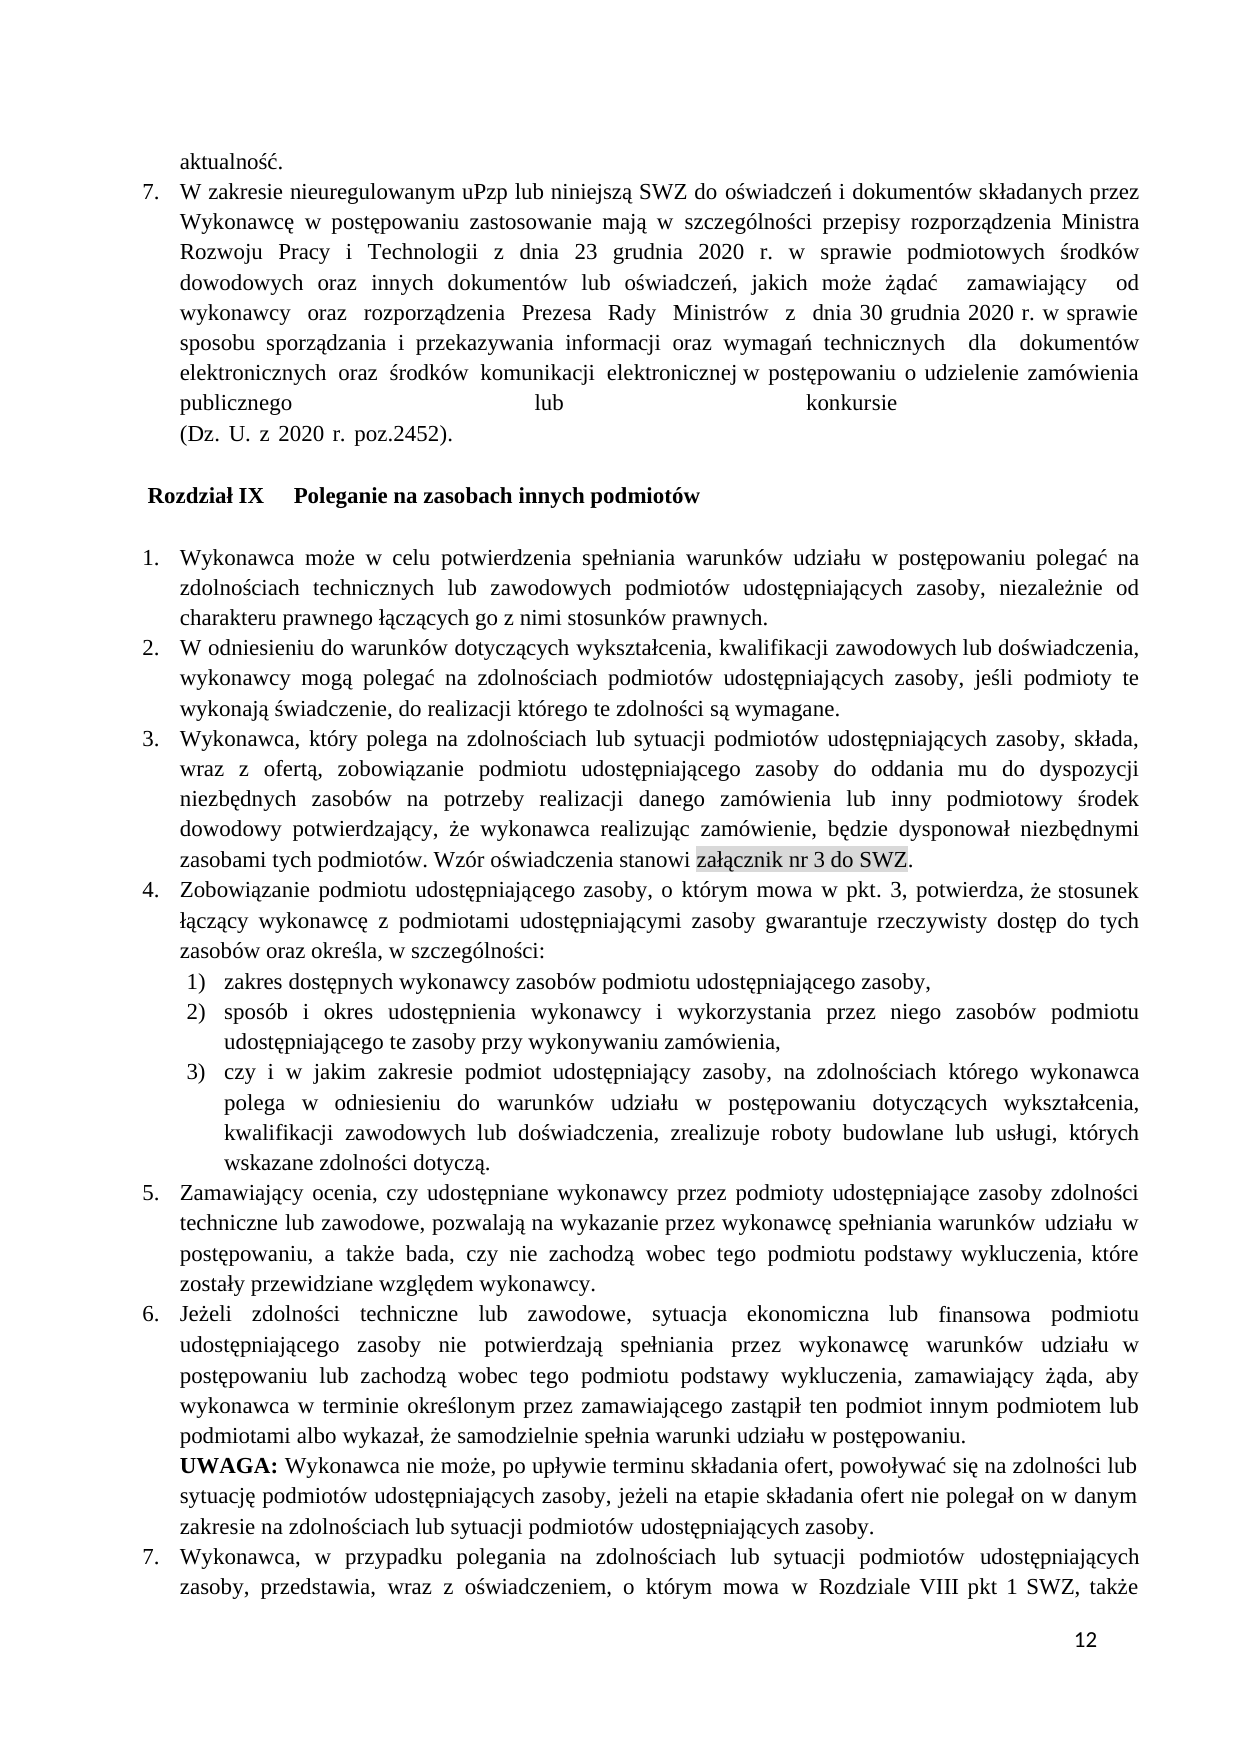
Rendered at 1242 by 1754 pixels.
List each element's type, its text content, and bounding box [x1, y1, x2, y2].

list czy i w jakim zakresie podmiot udostępniający zasoby, na zdolnościach którego wykonawca polega w odniesieniu do warunków udziału w postępowaniu dotyczących wykształcenia, kwalifikacji zawodowych lub doświadczenia, zrealizuje roboty budowlane lub usługi, których wskazane zdolności dotyczą. [186, 1058, 1139, 1175]
list UWAGA: Wykonawca nie może, po upływie terminu składania ofert, powoływać się na zdolności lub sytuację podmiotów udostępniających zasoby, jeżeli na etapie składania ofert nie polegał on w danym zakresie na zdolnościach lub sytuacji podmiotów udostępniających zasoby. [179, 1452, 1139, 1539]
list Zobowiązanie podmiotu udostępniającego zasoby, o którym mowa w pkt. 3, potwierdza, że stosunek łączący wykonawcę z podmiotami udostępniającymi zasoby gwarantuje rzeczywisty dostęp do tych zasobów oraz określa, w szczególności: [142, 876, 1139, 964]
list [142, 1543, 1139, 1599]
text Rozdział IX Poleganie na zasobach innych podmiotów [147, 482, 1139, 508]
list W odniesieniu do warunków dotyczących wykształcenia, kwalifikacji zawodowych lub doświadczenia, wykonawcy mogą polegać na zdolnościach podmiotów udostępniających zasoby, jeśli podmioty te wykonają świadczenie, do realizacji którego te zdolności są wymagane. [142, 634, 1139, 721]
list Wykonawca, który polega na zdolnościach lub sytuacji podmiotów udostępniających zasoby, składa, wraz z ofertą, zobowiązanie podmiotu udostępniającego zasoby do oddania mu do dyspozycji niezbędnych zasobów na potrzeby realizacji danego zamówienia lub inny podmiotowy środek dowodowy potwierdzający, że wykonawca realizując zamówienie, będzie dysponował niezbędnymi zasobami tych podmiotów. Wzór oświadczenia stanowi załącznik nr 3 do SWZ. [142, 725, 1139, 872]
list sposób i okres udostępnienia wykonawcy i wykorzystania przez niego zasobów podmiotu udostępniającego te zasoby przy wykonywaniu zamówienia, [186, 998, 1139, 1054]
list zakres dostępnych wykonawcy zasobów podmiotu udostępniającego zasoby, [186, 968, 1139, 994]
list W zakresie nieuregulowanym uPzp lub niniejszą SWZ do oświadczeń i dokumentów składanych przez Wykonawcę w postępowaniu zastosowanie mają w szczególności przepisy rozporządzenia Ministra Rozwoju Pracy i Technologii z dnia 23 grudnia 2020 r. w sprawie podmiotowych środków dowodowych oraz innych dokumentów lub oświadczeń, jakich może żądać zamawiający od wykonawcy oraz rozporządzenia Prezesa Rady Ministrów z dnia 30 grudnia 2020 r. w sprawie sposobu sporządzania i przekazywania informacji oraz wymagań technicznych dla dokumentów elektronicznych oraz środków komunikacji elektronicznej w postępowaniu o udzielenie zamówienia publicznego lub konkursie (Dz. U. z 2020 r. poz.2452). [142, 178, 1139, 446]
list Wykonawca może w celu potwierdzenia spełniania warunków udziału w postępowaniu polegać na zdolnościach technicznych lub zawodowych podmiotów udostępniających zasoby, niezależnie od charakteru prawnego łączących go z nimi stosunków prawnych. [142, 544, 1139, 630]
list Zamawiający ocenia, czy udostępniane wykonawcy przez podmioty udostępniające zasoby zdolności techniczne lub zawodowe, pozwalają na wykazanie przez wykonawcę spełniania warunków udziału w postępowaniu, a także bada, czy nie zachodzą wobec tego podmiotu podstawy wykluczenia, które zostały przewidziane względem wykonawcy. [142, 1179, 1139, 1296]
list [142, 148, 1139, 174]
list Jeżeli zdolności techniczne lub zawodowe, sytuacja ekonomiczna lub finansowa podmiotu udostępniającego zasoby nie potwierdzają spełniania przez wykonawcę warunków udziału w postępowaniu lub zachodzą wobec tego podmiotu podstawy wykluczenia, zamawiający żąda, aby wykonawca w terminie określonym przez zamawiającego zastąpił ten podmiot innym podmiotem lub podmiotami albo wykazał, że samodzielnie spełnia warunki udziału w postępowaniu. [142, 1300, 1139, 1448]
